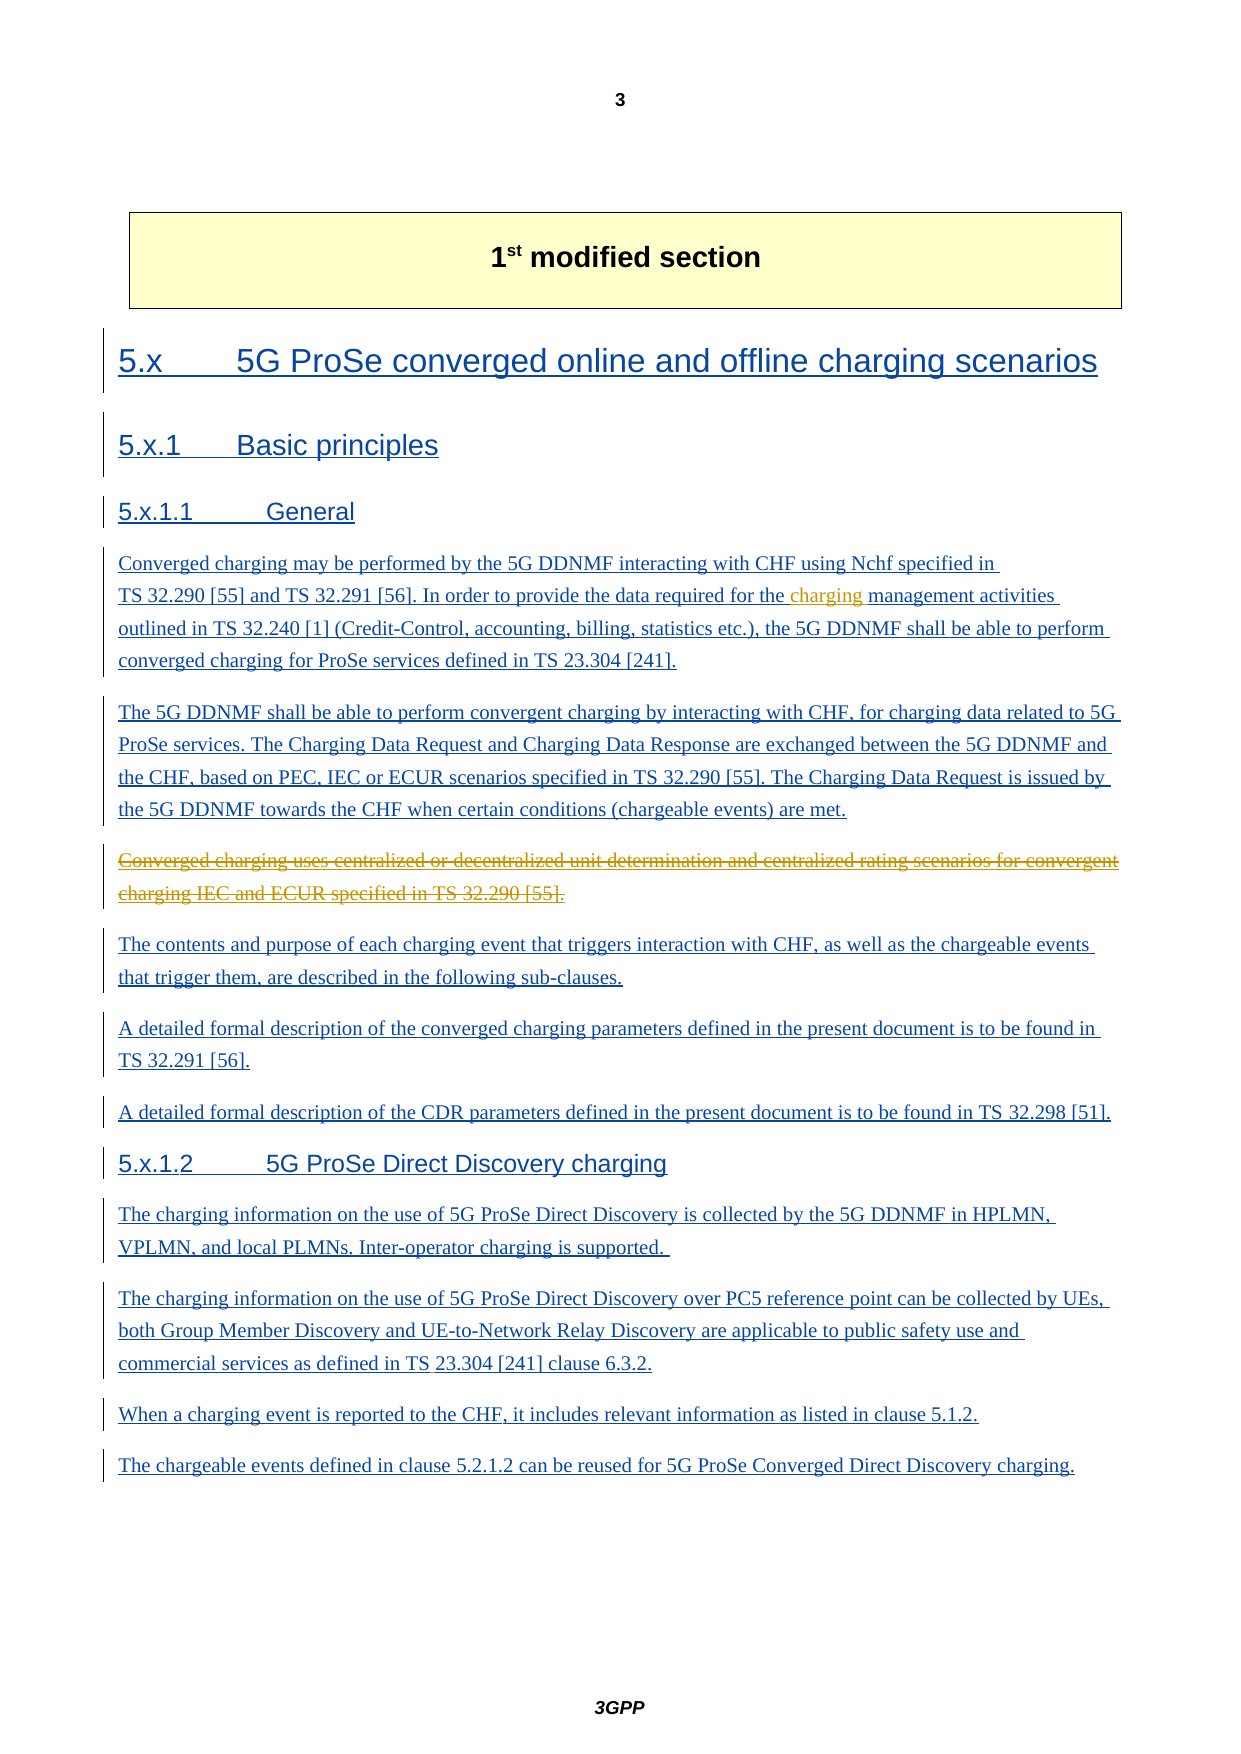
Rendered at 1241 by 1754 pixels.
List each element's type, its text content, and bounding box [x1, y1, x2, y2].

table_header 1st modified section [130, 213, 1121, 308]
